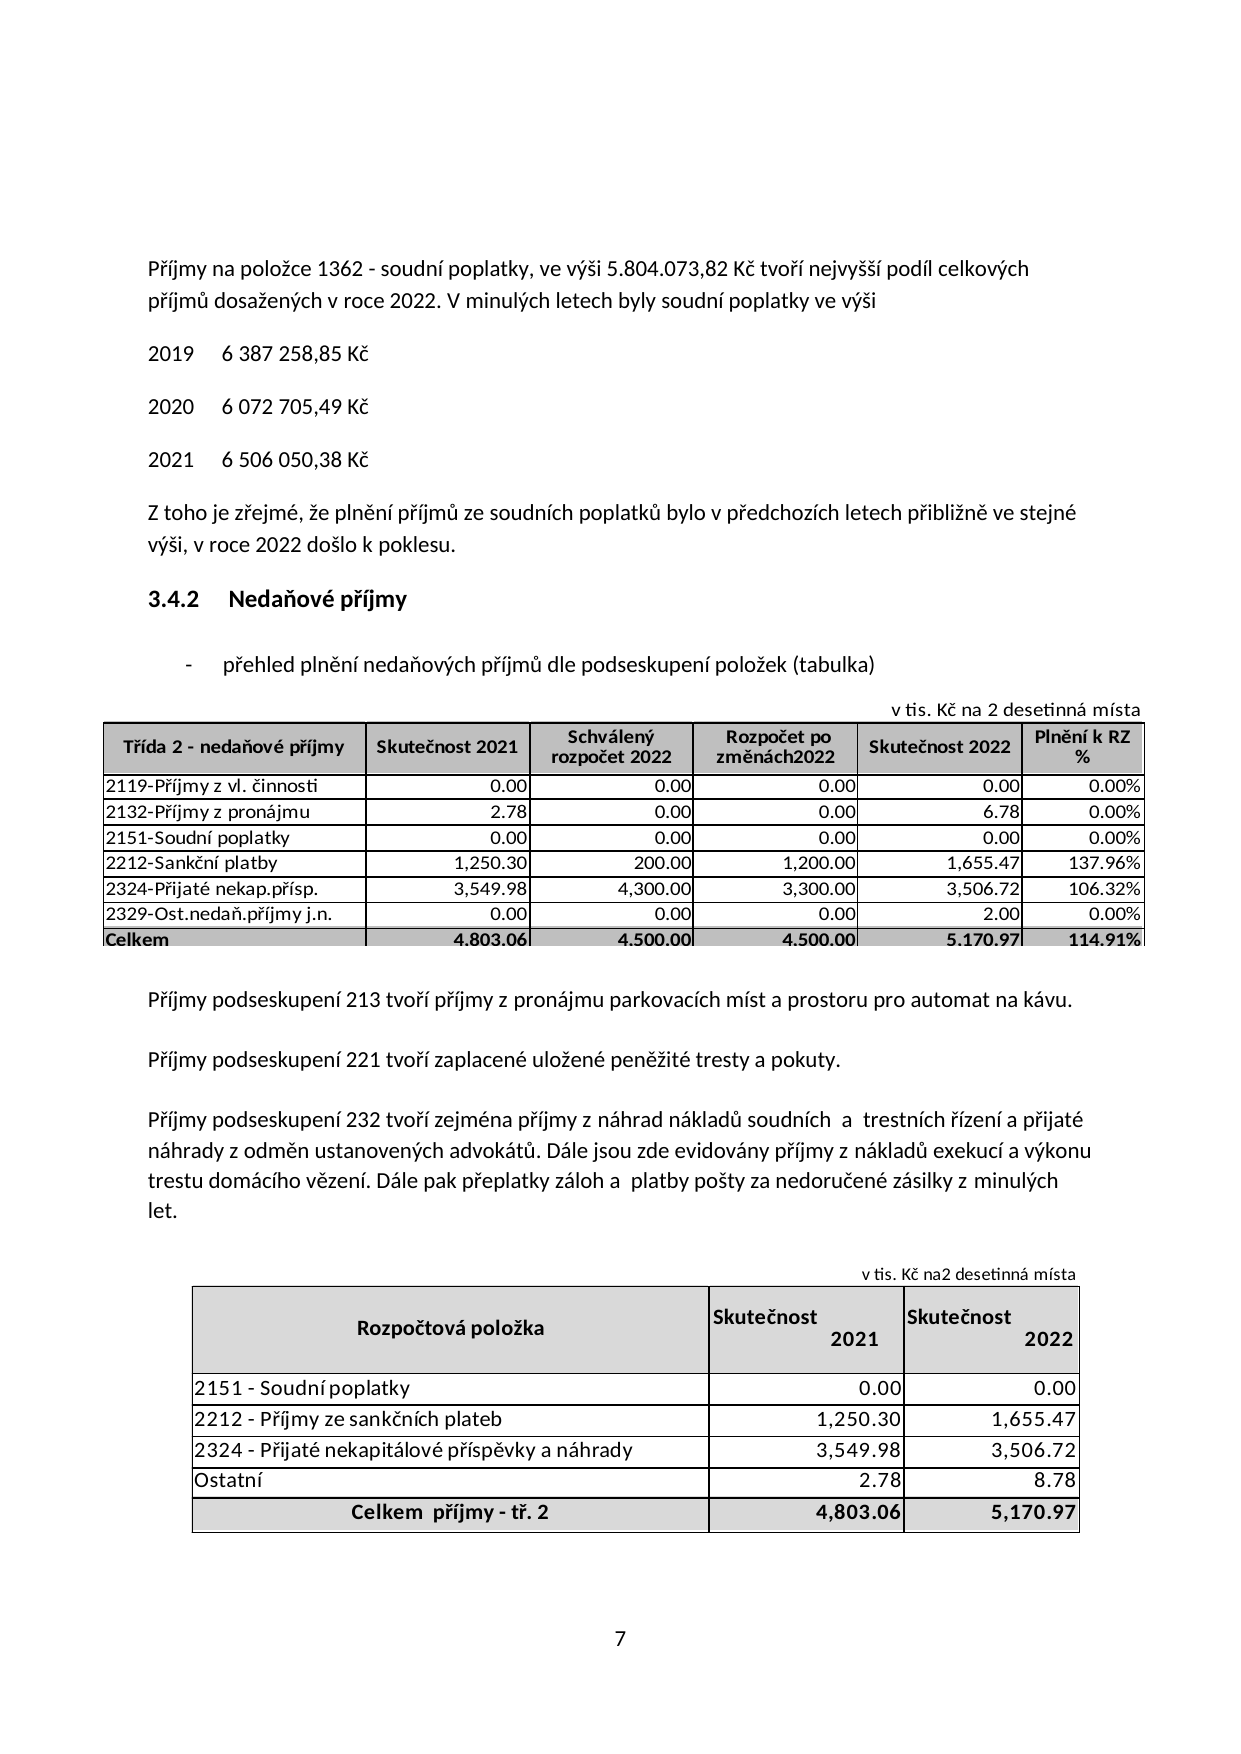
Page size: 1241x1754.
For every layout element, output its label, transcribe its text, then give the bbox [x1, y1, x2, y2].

subtitle Nedaňové příjmy [148, 583, 1093, 614]
text 2019 6 387 258,85 Kč [148, 339, 1093, 367]
list přehled plnění nedaňových příjmů dle podseskupení položek (tabulka) [185, 650, 1093, 678]
text 2020 6 072 705,49 Kč [148, 392, 1093, 420]
text Příjmy na položce 1362 - soudní poplatky, ve výši 5.804.073,82 Kč tvoří nejvyšší podíl celkových příjmů dosažených v roce 2022. V minulých letech byly soudní poplatky ve výši [148, 254, 1093, 314]
text 2021 6 506 050,38 Kč [148, 445, 1093, 473]
text Z toho je zřejmé, že plnění příjmů ze soudních poplatků bylo v předchozích letech přibližně ve stejné výši, v roce 2022 došlo k poklesu. [148, 498, 1093, 558]
text Příjmy podseskupení 221 tvoří zaplacené uložené peněžité tresty a pokuty. [148, 1045, 1093, 1073]
text Příjmy podseskupení 232 tvoří zejména příjmy z náhrad nákladů soudních a trestních řízení a přijaté náhrady z odměn ustanovených advokátů. Dále jsou zde evidovány příjmy z nákladů exekucí a výkonu trestu domácího vězení. Dále pak přeplatky záloh a platby pošty za nedoručené zásilky z minulých let. [148, 1106, 1093, 1224]
text Příjmy podseskupení 213 tvoří příjmy z pronájmu parkovacích míst a prostoru pro automat na kávu. [148, 985, 1093, 1013]
